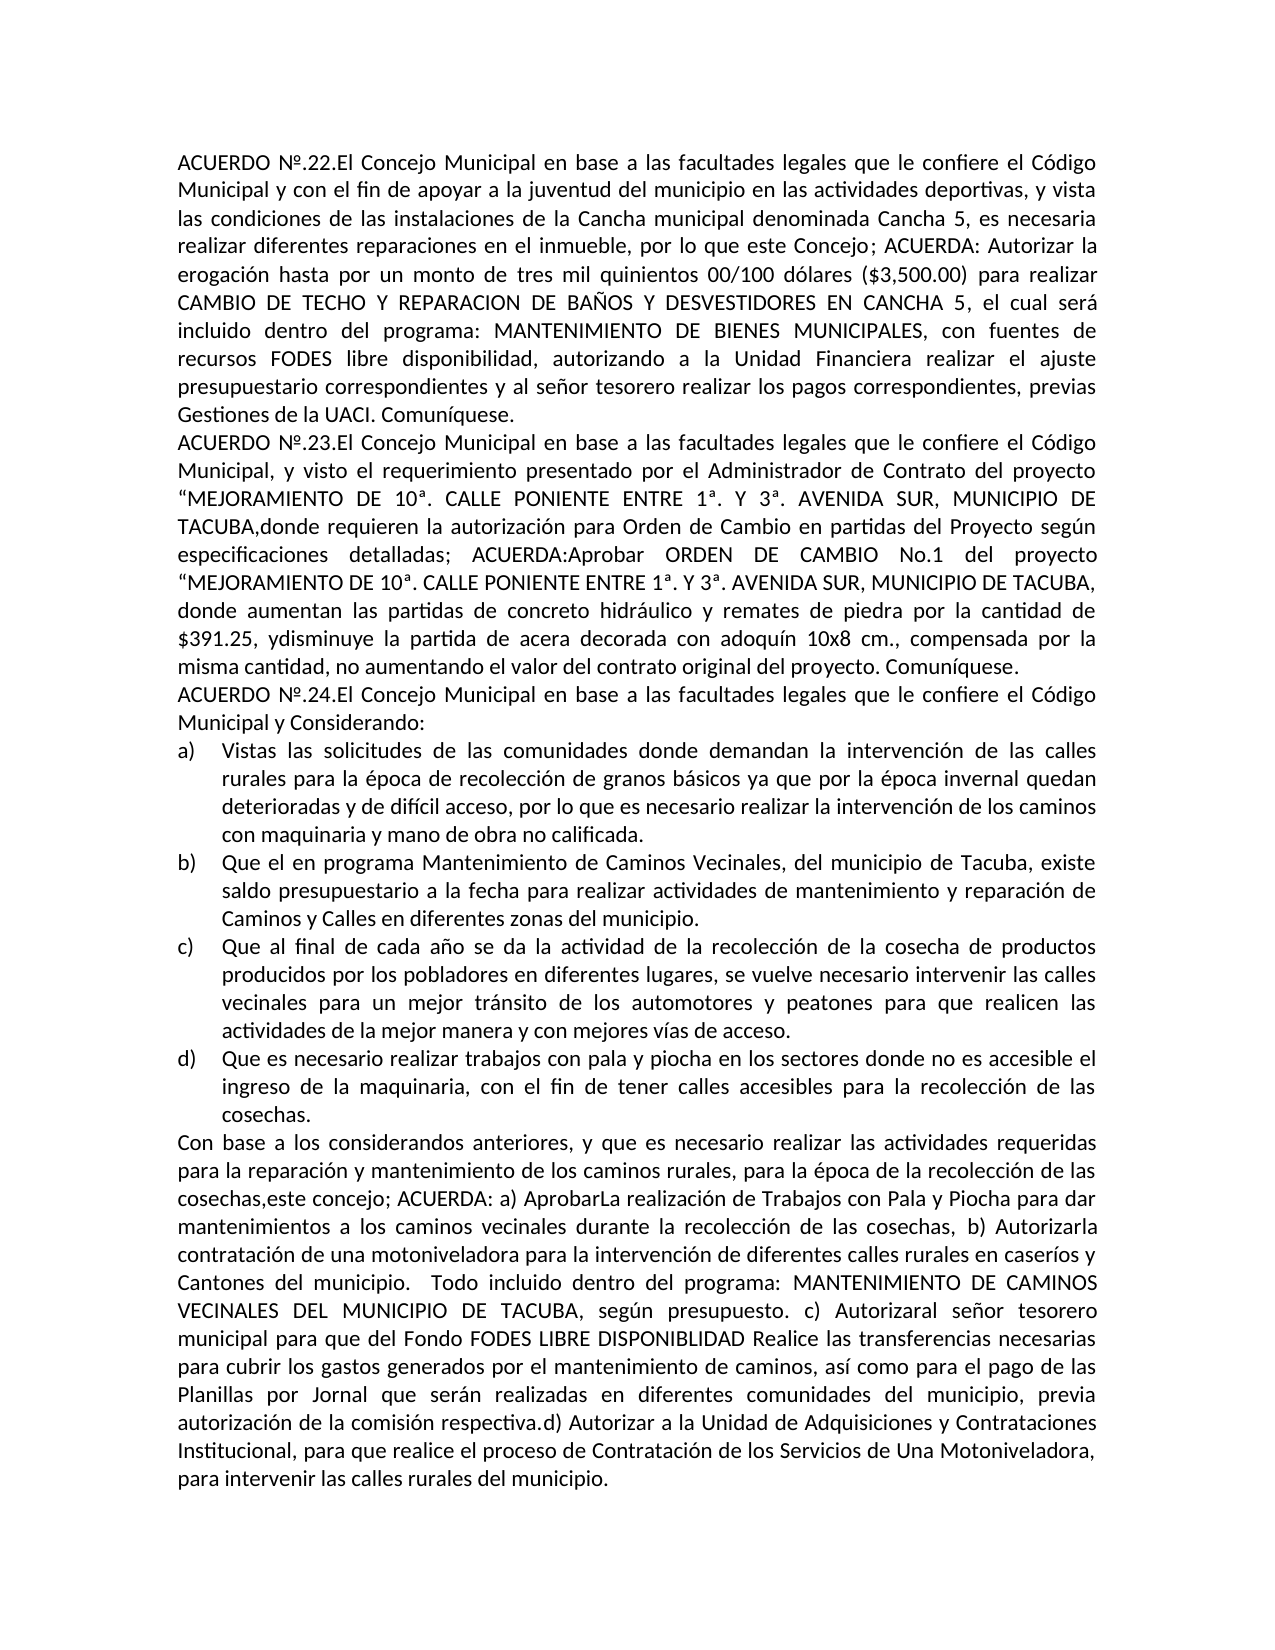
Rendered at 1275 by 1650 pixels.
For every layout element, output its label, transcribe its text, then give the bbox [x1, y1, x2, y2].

text ACUERDO №.22.El Concejo Municipal en base a las facultades legales que le confiere el Código Municipal y con el fin de apoyar a la juventud del municipio en las actividades deportivas, y vista las condiciones de las instalaciones de la Cancha municipal denominada Cancha 5, es necesaria realizar diferentes reparaciones en el inmueble, por lo que este Concejo; ACUERDA: Autorizar la erogación hasta por un monto de tres mil quinientos 00/100 dólares ($3,500.00) para realizar CAMBIO DE TECHO Y REPARACION DE BAÑOS Y DESVESTIDORES EN CANCHA 5, el cual será incluido dentro del programa: MANTENIMIENTO DE BIENES MUNICIPALES, con fuentes de recursos FODES libre disponibilidad, autorizando a la Unidad Financiera realizar el ajuste presupuestario correspondientes y al señor tesorero realizar los pagos correspondientes, previas Gestiones de la UACI. Comuníquese. [177, 148, 1098, 428]
text ACUERDO №.23.El Concejo Municipal en base a las facultades legales que le confiere el Código Municipal, y visto el requerimiento presentado por el Administrador de Contrato del proyecto “MEJORAMIENTO DE 10ª. CALLE PONIENTE ENTRE 1ª. Y 3ª. AVENIDA SUR, MUNICIPIO DE TACUBA,donde requieren la autorización para Orden de Cambio en partidas del Proyecto según especificaciones detalladas; ACUERDA:Aprobar ORDEN DE CAMBIO No.1 del proyecto “MEJORAMIENTO DE 10ª. CALLE PONIENTE ENTRE 1ª. Y 3ª. AVENIDA SUR, MUNICIPIO DE TACUBA, donde aumentan las partidas de concreto hidráulico y remates de piedra por la cantidad de $391.25, ydisminuye la partida de acera decorada con adoquín 10x8 cm., compensada por la misma cantidad, no aumentando el valor del contrato original del proyecto. Comuníquese. [177, 428, 1098, 680]
list Que es necesario realizar trabajos con pala y piocha en los sectores donde no es accesible el ingreso de la maquinaria, con el fin de tener calles accesibles para la recolección de las cosechas. [177, 1044, 1098, 1128]
list Vistas las solicitudes de las comunidades donde demandan la intervención de las calles rurales para la época de recolección de granos básicos ya que por la época invernal quedan deterioradas y de difícil acceso, por lo que es necesario realizar la intervención de los caminos con maquinaria y mano de obra no calificada. [177, 736, 1098, 848]
text ACUERDO №.24.El Concejo Municipal en base a las facultades legales que le confiere el Código Municipal y Considerando: [177, 680, 1098, 736]
list Que al final de cada año se da la actividad de la recolección de la cosecha de productos producidos por los pobladores en diferentes lugares, se vuelve necesario intervenir las calles vecinales para un mejor tránsito de los automotores y peatones para que realicen las actividades de la mejor manera y con mejores vías de acceso. [177, 932, 1098, 1044]
list Que el en programa Mantenimiento de Caminos Vecinales, del municipio de Tacuba, existe saldo presupuestario a la fecha para realizar actividades de mantenimiento y reparación de Caminos y Calles en diferentes zonas del municipio. [177, 848, 1098, 932]
text Con base a los considerandos anteriores, y que es necesario realizar las actividades requeridas para la reparación y mantenimiento de los caminos rurales, para la época de la recolección de las cosechas,este concejo; ACUERDA: a) AprobarLa realización de Trabajos con Pala y Piocha para dar mantenimientos a los caminos vecinales durante la recolección de las cosechas, b) Autorizarla contratación de una motoniveladora para la intervención de diferentes calles rurales en caseríos y Cantones del municipio. Todo incluido dentro del programa: MANTENIMIENTO DE CAMINOS VECINALES DEL MUNICIPIO DE TACUBA, según presupuesto. c) Autorizaral señor tesorero municipal para que del Fondo FODES LIBRE DISPONIBLIDAD Realice las transferencias necesarias para cubrir los gastos generados por el mantenimiento de caminos, así como para el pago de las Planillas por Jornal que serán realizadas en diferentes comunidades del municipio, previa autorización de la comisión respectiva.d) Autorizar a la Unidad de Adquisiciones y Contrataciones Institucional, para que realice el proceso de Contratación de los Servicios de Una Motoniveladora, para intervenir las calles rurales del municipio. [177, 1128, 1098, 1493]
